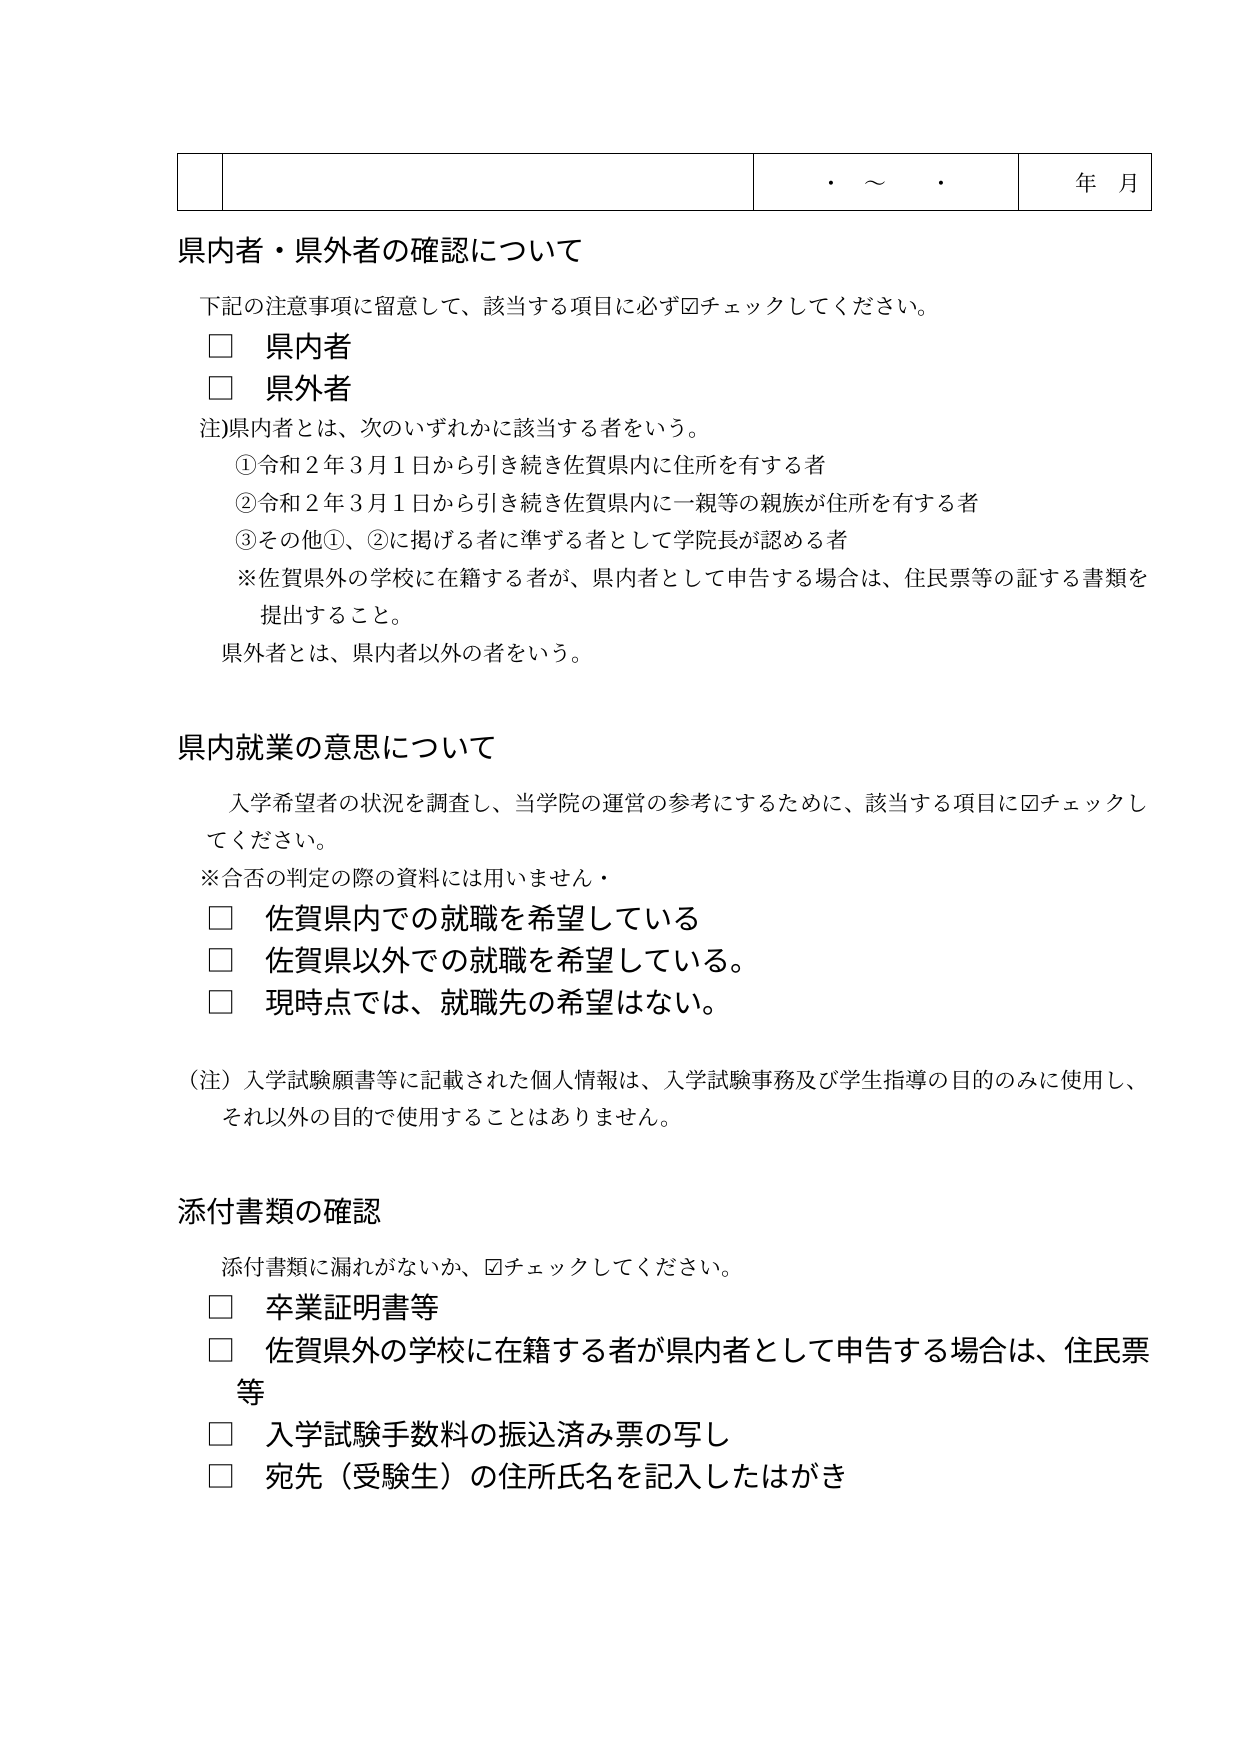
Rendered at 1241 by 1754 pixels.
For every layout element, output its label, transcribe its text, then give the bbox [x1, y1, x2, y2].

text ③その他①、②に掲げる者に準ずる者として学院長が認める者 [192, 521, 1152, 558]
text □ 佐賀県以外での就職を希望している。 [177, 938, 1152, 980]
text ②令和２年３月１日から引き続き佐賀県内に一親等の親族が住所を有する者 [192, 483, 1152, 521]
text □ 卒業証明書等 [177, 1285, 1152, 1327]
text 添付書類の確認 [177, 1172, 1152, 1247]
text □ 佐賀県内での就職を希望している [177, 896, 1152, 938]
text ※合否の判定の際の資料には用いません・ [177, 858, 1152, 896]
text 添付書類に漏れがないか、☑チェックしてください。 [177, 1247, 1152, 1285]
text ①令和２年３月１日から引き続き佐賀県内に住所を有する者 [192, 446, 1152, 483]
text □ 宛先（受験生）の住所氏名を記入したはがき [177, 1454, 1152, 1496]
text 県内就業の意思について [177, 708, 1152, 783]
table_cell 年 月 [1019, 154, 1151, 210]
table_cell ・ ～ ・ [754, 154, 1018, 210]
text 県内者・県外者の確認について [177, 211, 1152, 286]
text □ 現時点では、就職先の希望はない。 [177, 980, 1152, 1022]
text （注）入学試験願書等に記載された個人情報は、入学試験事務及び学生指導の目的のみに使用し、 それ以外の目的で使用することはありません。 [177, 1060, 1152, 1135]
text 注)県内者とは、次のいずれかに該当する者をいう。 [177, 408, 1152, 446]
text □ 県内者 [177, 323, 1152, 366]
text ※佐賀県外の学校に在籍する者が、県内者として申告する場合は、住民票等の証する書類を 提出すること。 [192, 558, 1152, 633]
text □ 県外者 [177, 366, 1152, 408]
text □ 入学試験手数料の振込済み票の写し [177, 1412, 1152, 1454]
text □ 佐賀県外の学校に在籍する者が県内者として申告する場合は、住民票等 [177, 1327, 1152, 1412]
text 下記の注意事項に留意して、該当する項目に必ず☑チェックしてください。 [177, 286, 1152, 323]
table_cell [223, 154, 753, 210]
text 入学希望者の状況を調査し、当学院の運営の参考にするために、該当する項目に☑チェックしてください。 [207, 783, 1152, 858]
text 県外者とは、県内者以外の者をいう。 [177, 633, 1152, 671]
